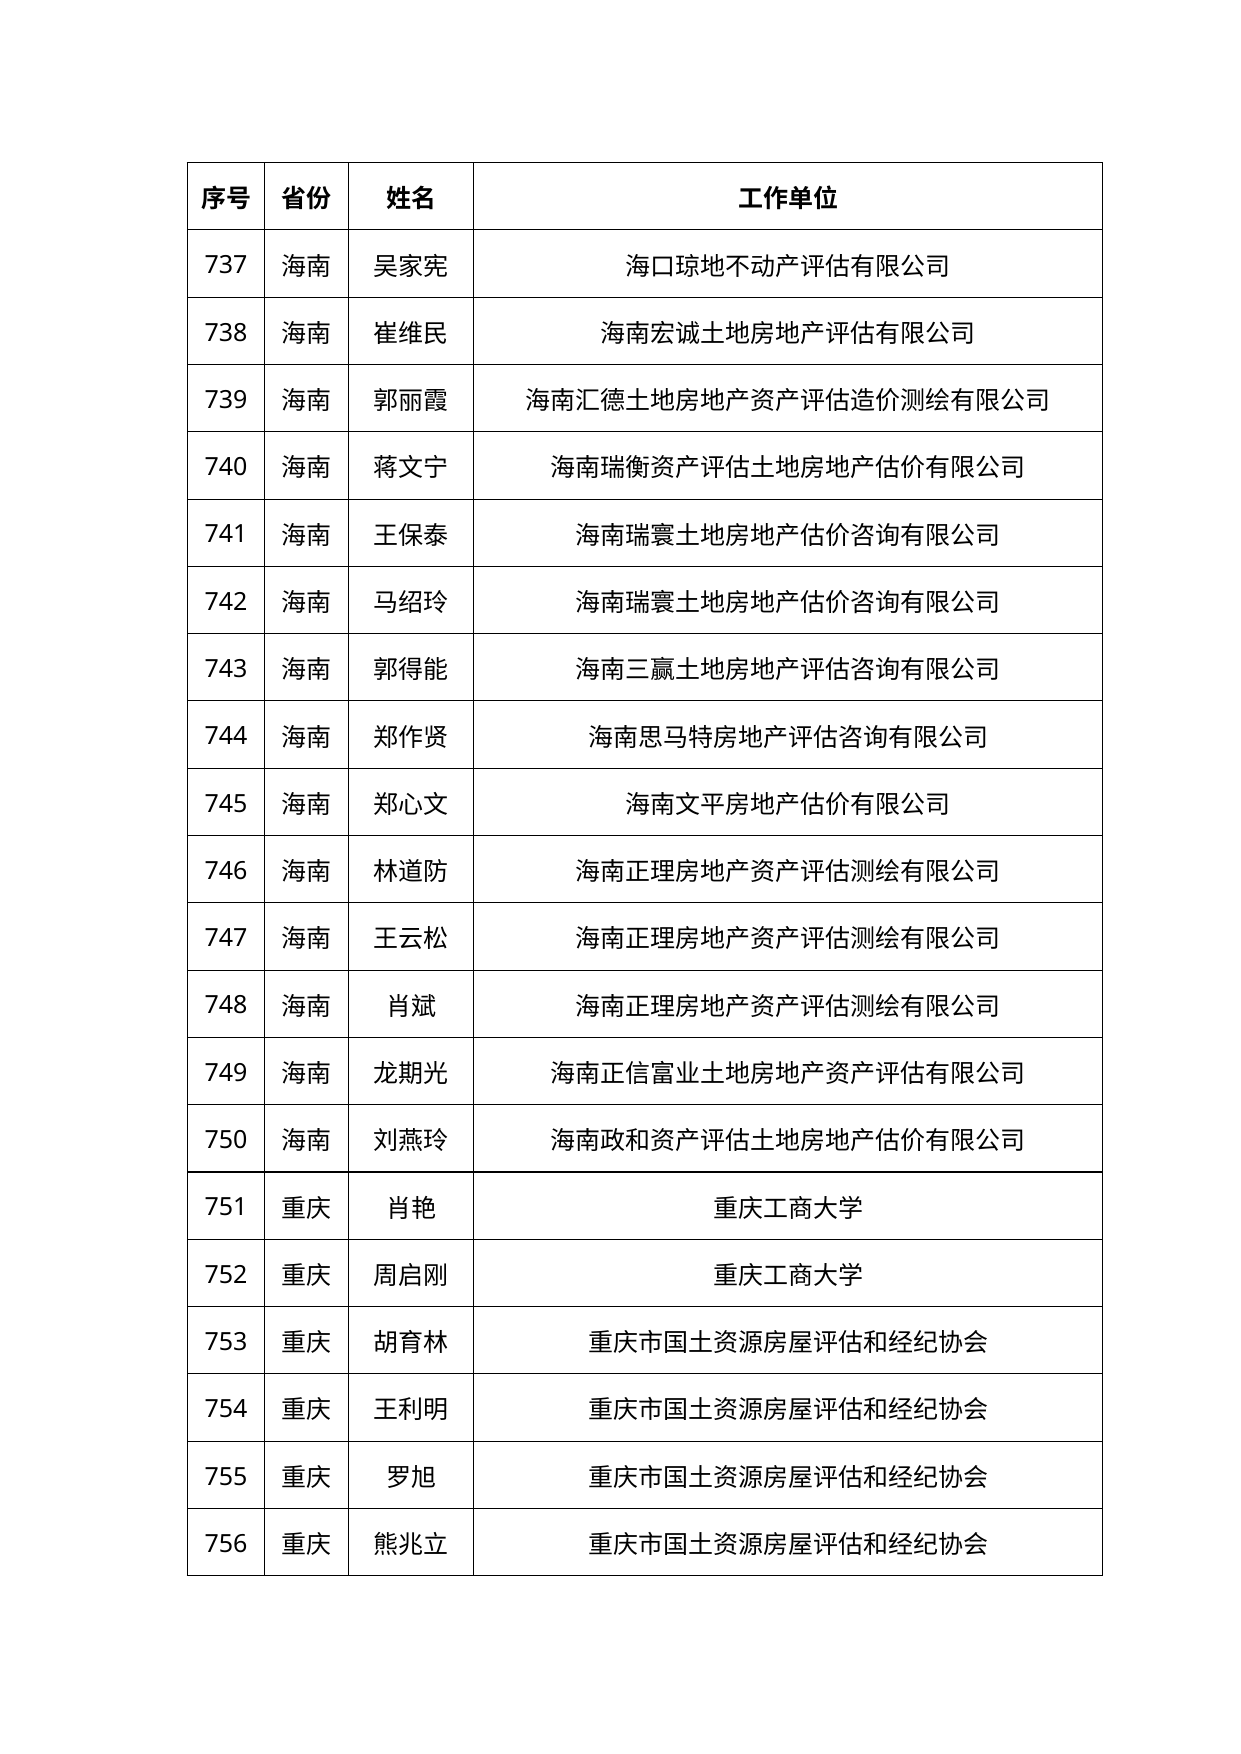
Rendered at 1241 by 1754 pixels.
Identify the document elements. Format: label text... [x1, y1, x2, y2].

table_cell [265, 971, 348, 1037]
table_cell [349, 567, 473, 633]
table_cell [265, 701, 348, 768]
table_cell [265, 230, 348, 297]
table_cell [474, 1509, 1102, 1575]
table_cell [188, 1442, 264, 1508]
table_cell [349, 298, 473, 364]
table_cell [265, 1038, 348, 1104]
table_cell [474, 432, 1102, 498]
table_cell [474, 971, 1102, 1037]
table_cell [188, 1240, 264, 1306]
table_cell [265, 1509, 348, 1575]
table_header 省份 [265, 163, 348, 229]
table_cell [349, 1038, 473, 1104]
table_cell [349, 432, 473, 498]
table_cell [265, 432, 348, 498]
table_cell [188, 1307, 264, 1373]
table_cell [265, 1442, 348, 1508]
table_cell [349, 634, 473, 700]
table_header 姓名 [349, 163, 473, 229]
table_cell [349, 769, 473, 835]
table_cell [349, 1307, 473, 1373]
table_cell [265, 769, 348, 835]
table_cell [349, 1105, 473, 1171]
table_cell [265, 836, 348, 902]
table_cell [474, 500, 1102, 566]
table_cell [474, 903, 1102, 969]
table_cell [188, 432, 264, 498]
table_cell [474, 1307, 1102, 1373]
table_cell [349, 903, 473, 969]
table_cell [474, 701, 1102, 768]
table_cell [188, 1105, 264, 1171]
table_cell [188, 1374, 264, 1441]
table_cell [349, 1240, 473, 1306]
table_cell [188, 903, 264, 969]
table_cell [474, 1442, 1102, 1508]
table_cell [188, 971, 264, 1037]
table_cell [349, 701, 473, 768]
table_header 序号 [188, 163, 264, 229]
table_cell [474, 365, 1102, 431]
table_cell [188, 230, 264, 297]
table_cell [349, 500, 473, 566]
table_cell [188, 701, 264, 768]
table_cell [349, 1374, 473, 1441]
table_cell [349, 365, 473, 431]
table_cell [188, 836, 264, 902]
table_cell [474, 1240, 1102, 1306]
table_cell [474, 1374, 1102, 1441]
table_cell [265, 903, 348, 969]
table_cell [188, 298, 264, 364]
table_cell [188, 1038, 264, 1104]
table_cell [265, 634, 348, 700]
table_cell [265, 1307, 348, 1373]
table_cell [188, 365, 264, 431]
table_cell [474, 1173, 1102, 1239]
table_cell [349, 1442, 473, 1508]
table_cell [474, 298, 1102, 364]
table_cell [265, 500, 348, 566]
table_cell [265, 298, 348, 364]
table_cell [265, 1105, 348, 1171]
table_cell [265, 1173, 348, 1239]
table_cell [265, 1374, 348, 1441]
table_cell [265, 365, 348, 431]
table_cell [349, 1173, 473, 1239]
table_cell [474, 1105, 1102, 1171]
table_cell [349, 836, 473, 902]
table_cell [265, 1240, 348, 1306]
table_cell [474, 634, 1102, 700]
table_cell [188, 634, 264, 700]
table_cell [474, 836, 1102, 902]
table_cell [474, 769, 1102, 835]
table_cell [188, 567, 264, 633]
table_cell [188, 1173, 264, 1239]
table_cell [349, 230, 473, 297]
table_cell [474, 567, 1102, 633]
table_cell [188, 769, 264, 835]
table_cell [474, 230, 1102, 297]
table_header 工作单位 [474, 163, 1102, 229]
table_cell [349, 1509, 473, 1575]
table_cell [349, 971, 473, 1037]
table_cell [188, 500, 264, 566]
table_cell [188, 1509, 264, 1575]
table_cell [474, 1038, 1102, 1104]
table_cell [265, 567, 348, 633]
